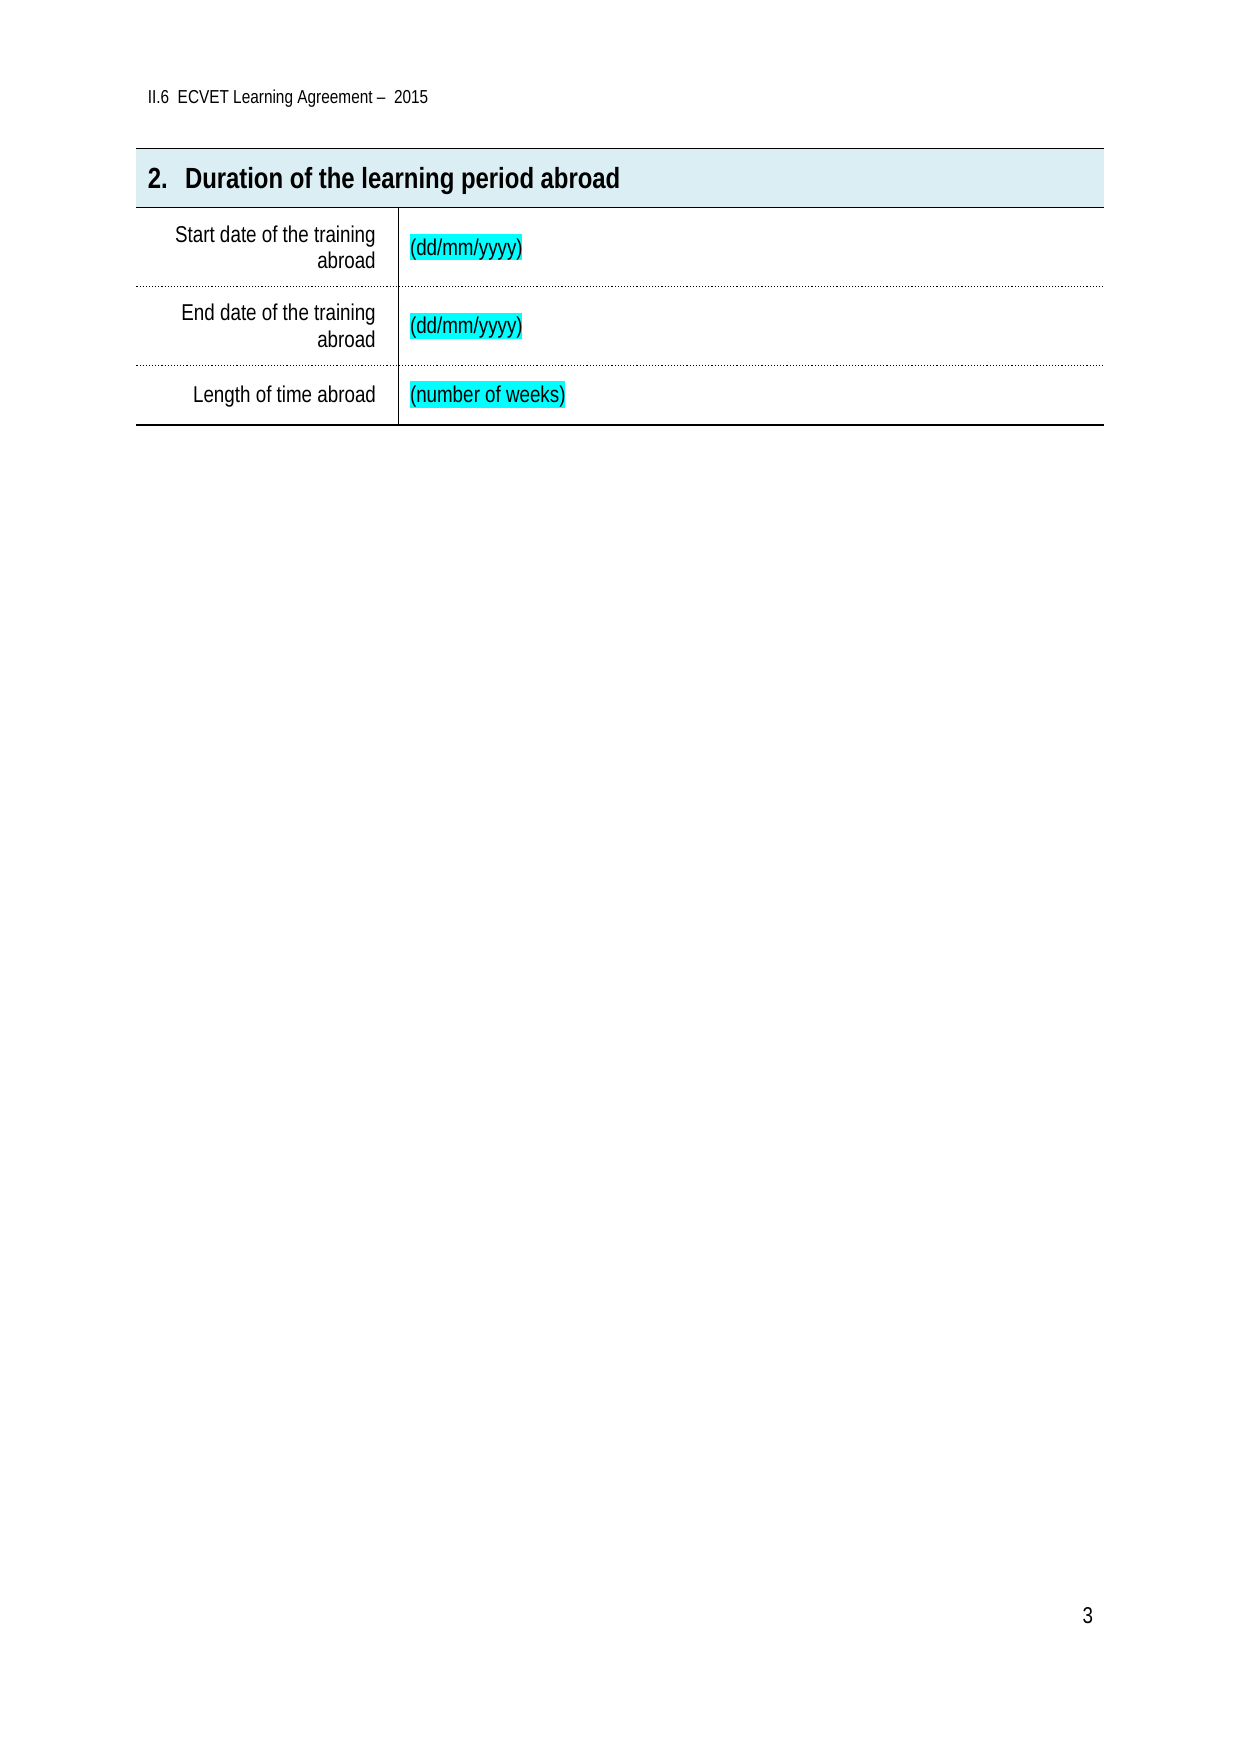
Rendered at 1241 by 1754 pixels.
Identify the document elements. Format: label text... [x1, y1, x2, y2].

table_cell Length of time abroad [136, 365, 398, 424]
table_cell (dd/mm/yyyy) [399, 286, 1104, 364]
table_cell (dd/mm/yyyy) [399, 208, 1104, 286]
table_cell End date of the training abroad [136, 286, 398, 364]
table_header Duration of the learning period abroad [136, 149, 1104, 207]
table_cell (number of weeks) [399, 365, 1104, 424]
table_cell Start date of the training abroad [136, 208, 398, 286]
